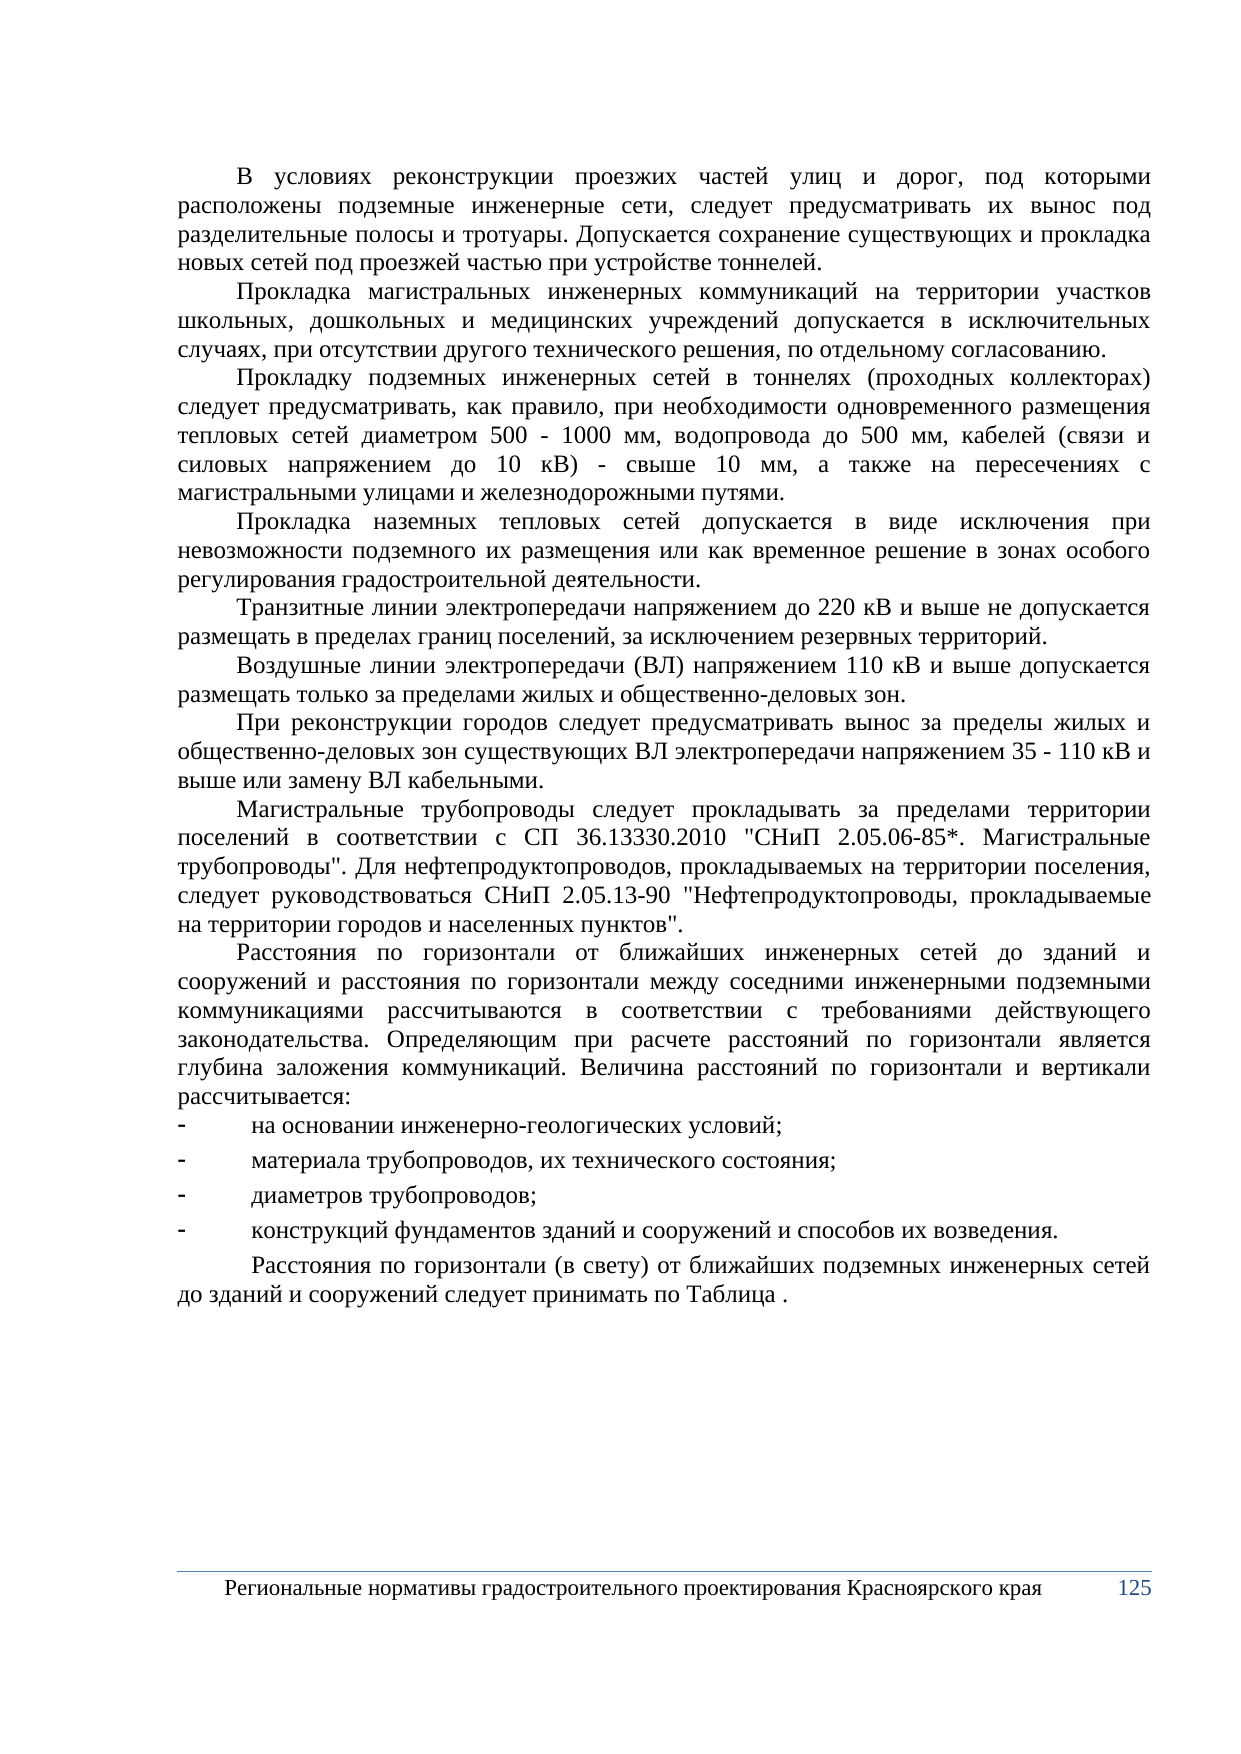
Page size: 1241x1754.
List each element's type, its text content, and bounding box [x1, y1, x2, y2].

list на основании инженерно-геологических условий; [177, 1110, 1152, 1139]
text Расстояния по горизонтали от ближайших инженерных сетей до зданий и сооружений и расстояния по горизонтали между соседними инженерными подземными коммуникациями рассчитываются в соответствии с требованиями действующего законодательства. Определяющим при расчете расстояний по горизонтали является глубина заложения коммуникаций. Величина расстояний по горизонтали и вертикали рассчитывается: [177, 937, 1152, 1110]
text Прокладку подземных инженерных сетей в тоннелях (проходных коллекторах) следует предусматривать, как правило, при необходимости одновременного размещения тепловых сетей диаметром 500 - 1000 мм, водопровода до 500 мм, кабелей (связи и силовых напряжением до 10 кВ) - свыше 10 мм, а также на пересечениях с магистральными улицами и железнодорожными путями. [177, 362, 1152, 506]
text Прокладка магистральных инженерных коммуникаций на территории участков школьных, дошкольных и медицинских учреждений допускается в исключительных случаях, при отсутствии другого технического решения, по отдельному согласованию. [177, 276, 1152, 362]
text Транзитные линии электропередачи напряжением до 220 кВ и выше не допускается размещать в пределах границ поселений, за исключением резервных территорий. [177, 592, 1152, 650]
list материала трубопроводов, их технического состояния; [177, 1145, 1152, 1174]
list конструкций фундаментов зданий и сооружений и способов их возведения. [177, 1215, 1152, 1244]
text Воздушные линии электропередачи (ВЛ) напряжением 110 кВ и выше допускается размещать только за пределами жилых и общественно-деловых зон. [177, 650, 1152, 707]
text Магистральные трубопроводы следует прокладывать за пределами территории поселений в соответствии с СП 36.13330.2010 "СНиП 2.05.06-85*. Магистральные трубопроводы". Для нефтепродуктопроводов, прокладываемых на территории поселения, следует руководствоваться СНиП 2.05.13-90 "Нефтепродуктопроводы, прокладываемые на территории городов и населенных пунктов". [177, 794, 1152, 937]
text Расстояния по горизонтали (в свету) от ближайших подземных инженерных сетей до зданий и сооружений следует принимать по таблице 66. [177, 1250, 1152, 1307]
text При реконструкции городов следует предусматривать вынос за пределы жилых и общественно-деловых зон существующих ВЛ электропередачи напряжением 35 - 110 кВ и выше или замену ВЛ кабельными. [177, 707, 1152, 794]
text Прокладка наземных тепловых сетей допускается в виде исключения при невозможности подземного их размещения или как временное решение в зонах особого регулирования градостроительной деятельности. [177, 506, 1152, 592]
list диаметров трубопроводов; [177, 1180, 1152, 1209]
text В условиях реконструкции проезжих частей улиц и дорог, под которыми расположены подземные инженерные сети, следует предусматривать их вынос под разделительные полосы и тротуары. Допускается сохранение существующих и прокладка новых сетей под проезжей частью при устройстве тоннелей. [177, 161, 1152, 276]
